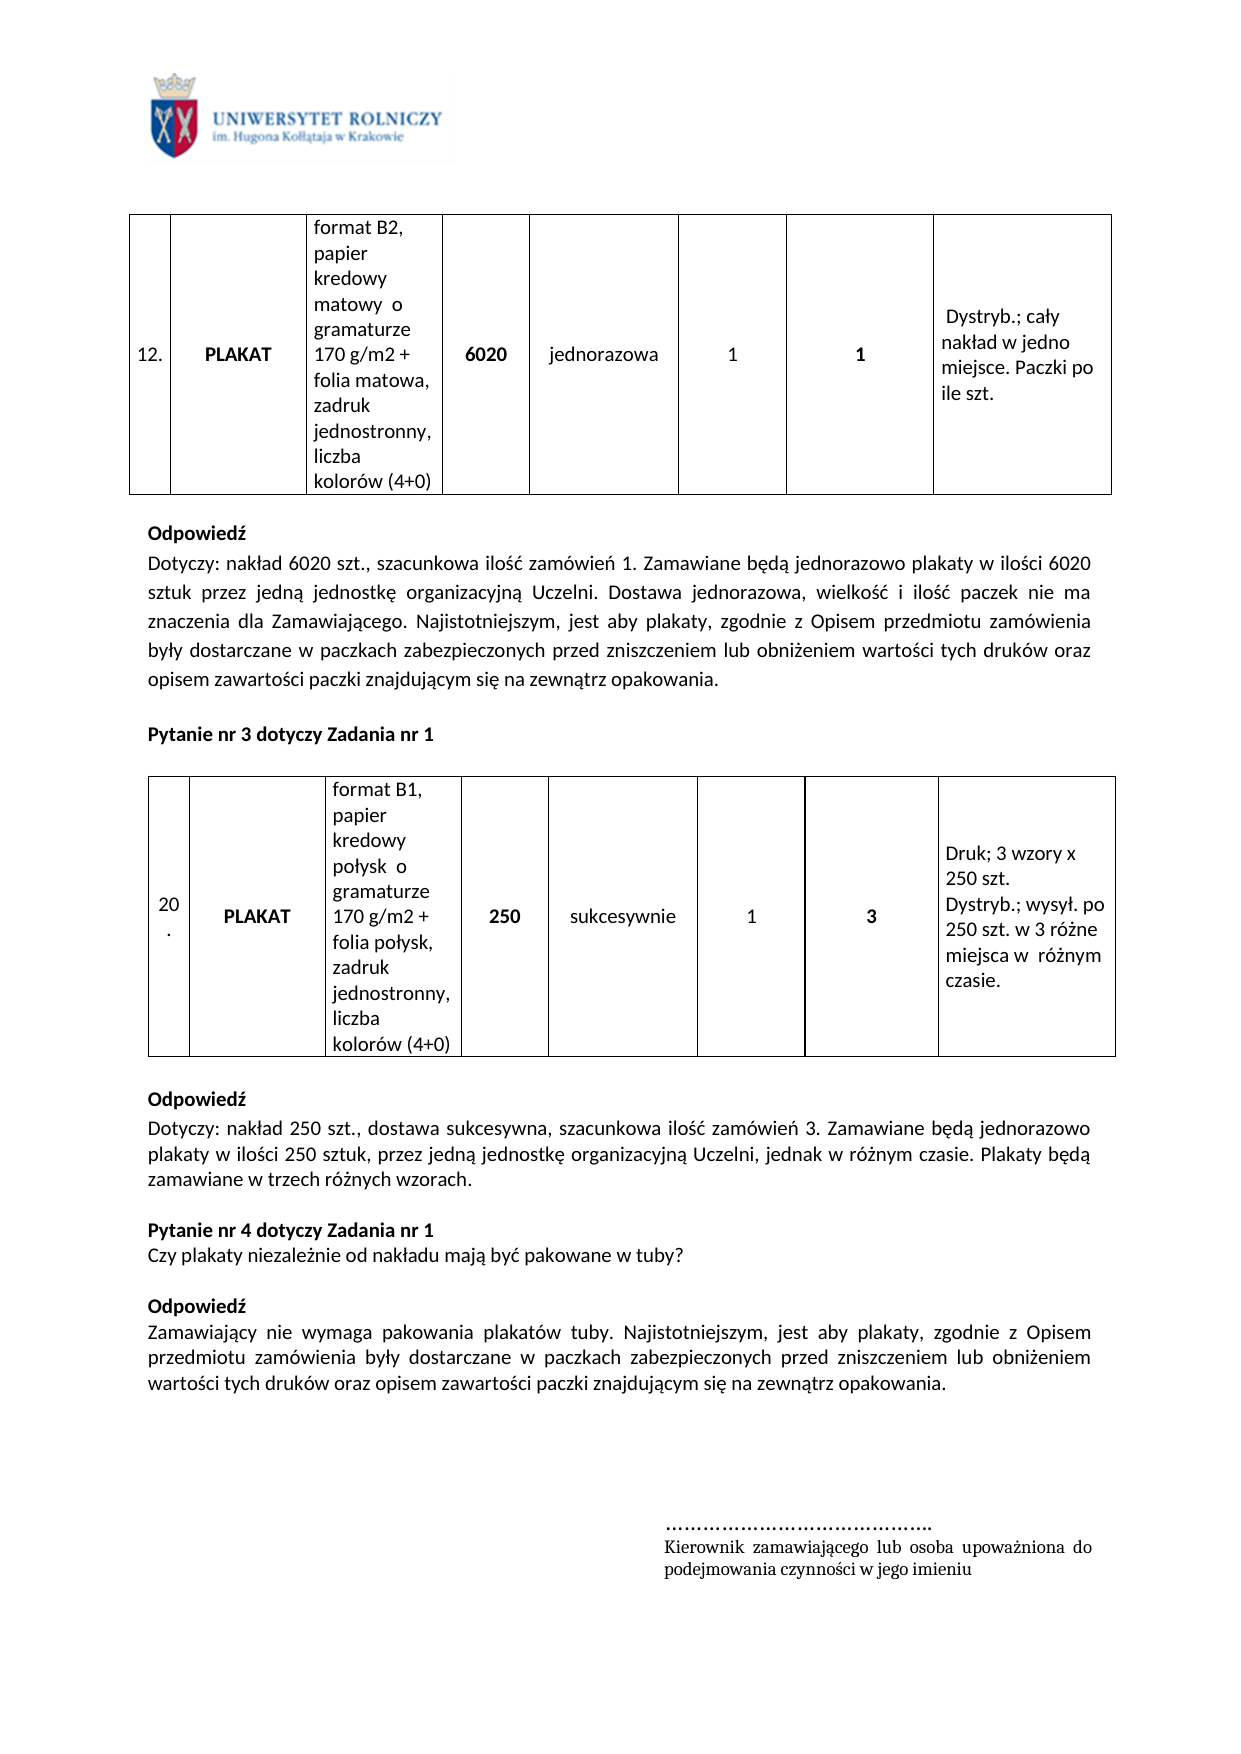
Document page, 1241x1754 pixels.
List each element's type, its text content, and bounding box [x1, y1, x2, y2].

table_header 250 [462, 777, 548, 1056]
text Kierownik zamawiającego lub osoba upoważniona do podejmowania czynności w jego imieniu [664, 1537, 1093, 1580]
table_header 1 [679, 215, 786, 494]
text Czy plakaty niezależnie od nakładu mają być pakowane w tuby? [148, 1243, 1093, 1268]
table_header 1 [787, 215, 933, 494]
table_header sukcesywnie [549, 777, 697, 1056]
table_header Druk; 3 wzory x 250 szt. Dystryb.; wysył. po 250 szt. w 3 różne miejsca w różnym czasie. [939, 777, 1115, 1056]
picture [147, 73, 457, 163]
table_header Dystryb.; cały nakład w jedno miejsce. Paczki po ile szt. [934, 215, 1111, 494]
text Pytanie nr 4 dotyczy Zadania nr 1 [148, 1217, 1093, 1243]
table_header 20. [149, 777, 189, 1056]
table_header PLAKAT [171, 215, 306, 494]
text Pytanie nr 3 dotyczy Zadania nr 1 [148, 721, 1093, 746]
table_header format B2, papier kredowy matowy o gramaturze 170 g/m2 + folia matowa, zadruk jednostronny, liczba kolorów (4+0) [307, 215, 442, 494]
table_header 6020 [443, 215, 529, 494]
text Odpowiedź [148, 1086, 1093, 1112]
table_header jednorazowa [530, 215, 678, 494]
text ……………………………………. [590, 1508, 1093, 1537]
text Zamawiający nie wymaga pakowania plakatów tuby. Najistotniejszym, jest aby plakaty, zgodnie z Opisem przedmiotu zamówienia były dostarczane w paczkach zabezpieczonych przed zniszczeniem lub obniżeniem wartości tych druków oraz opisem zawartości paczki znajdującym się na zewnątrz opakowania. [148, 1319, 1093, 1395]
text Odpowiedź [148, 521, 1093, 546]
text Odpowiedź [148, 1293, 1093, 1319]
text Dotyczy: nakład 6020 szt., szacunkowa ilość zamówień 1. Zamawiane będą jednorazowo plakaty w ilości 6020 sztuk przez jedną jednostkę organizacyjną Uczelni. Dostawa jednorazowa, wielkość i ilość paczek nie ma znaczenia dla Zamawiającego. Najistotniejszym, jest aby plakaty, zgodnie z Opisem przedmiotu zamówienia były dostarczane w paczkach zabezpieczonych przed zniszczeniem lub obniżeniem wartości tych druków oraz opisem zawartości paczki znajdującym się na zewnątrz opakowania. [148, 550, 1093, 692]
table_header 3 [806, 777, 938, 1056]
table_header PLAKAT [190, 777, 325, 1056]
text Dotyczy: nakład 250 szt., dostawa sukcesywna, szacunkowa ilość zamówień 3. Zamawiane będą jednorazowo plakaty w ilości 250 sztuk, przez jedną jednostkę organizacyjną Uczelni, jednak w różnym czasie. Plakaty będą zamawiane w trzech różnych wzorach. [148, 1116, 1093, 1192]
table_header 12. [130, 215, 170, 494]
table_header format B1, papier kredowy połysk o gramaturze 170 g/m2 + folia połysk, zadruk jednostronny, liczba kolorów (4+0) [326, 777, 461, 1056]
table_header 1 [698, 777, 804, 1056]
